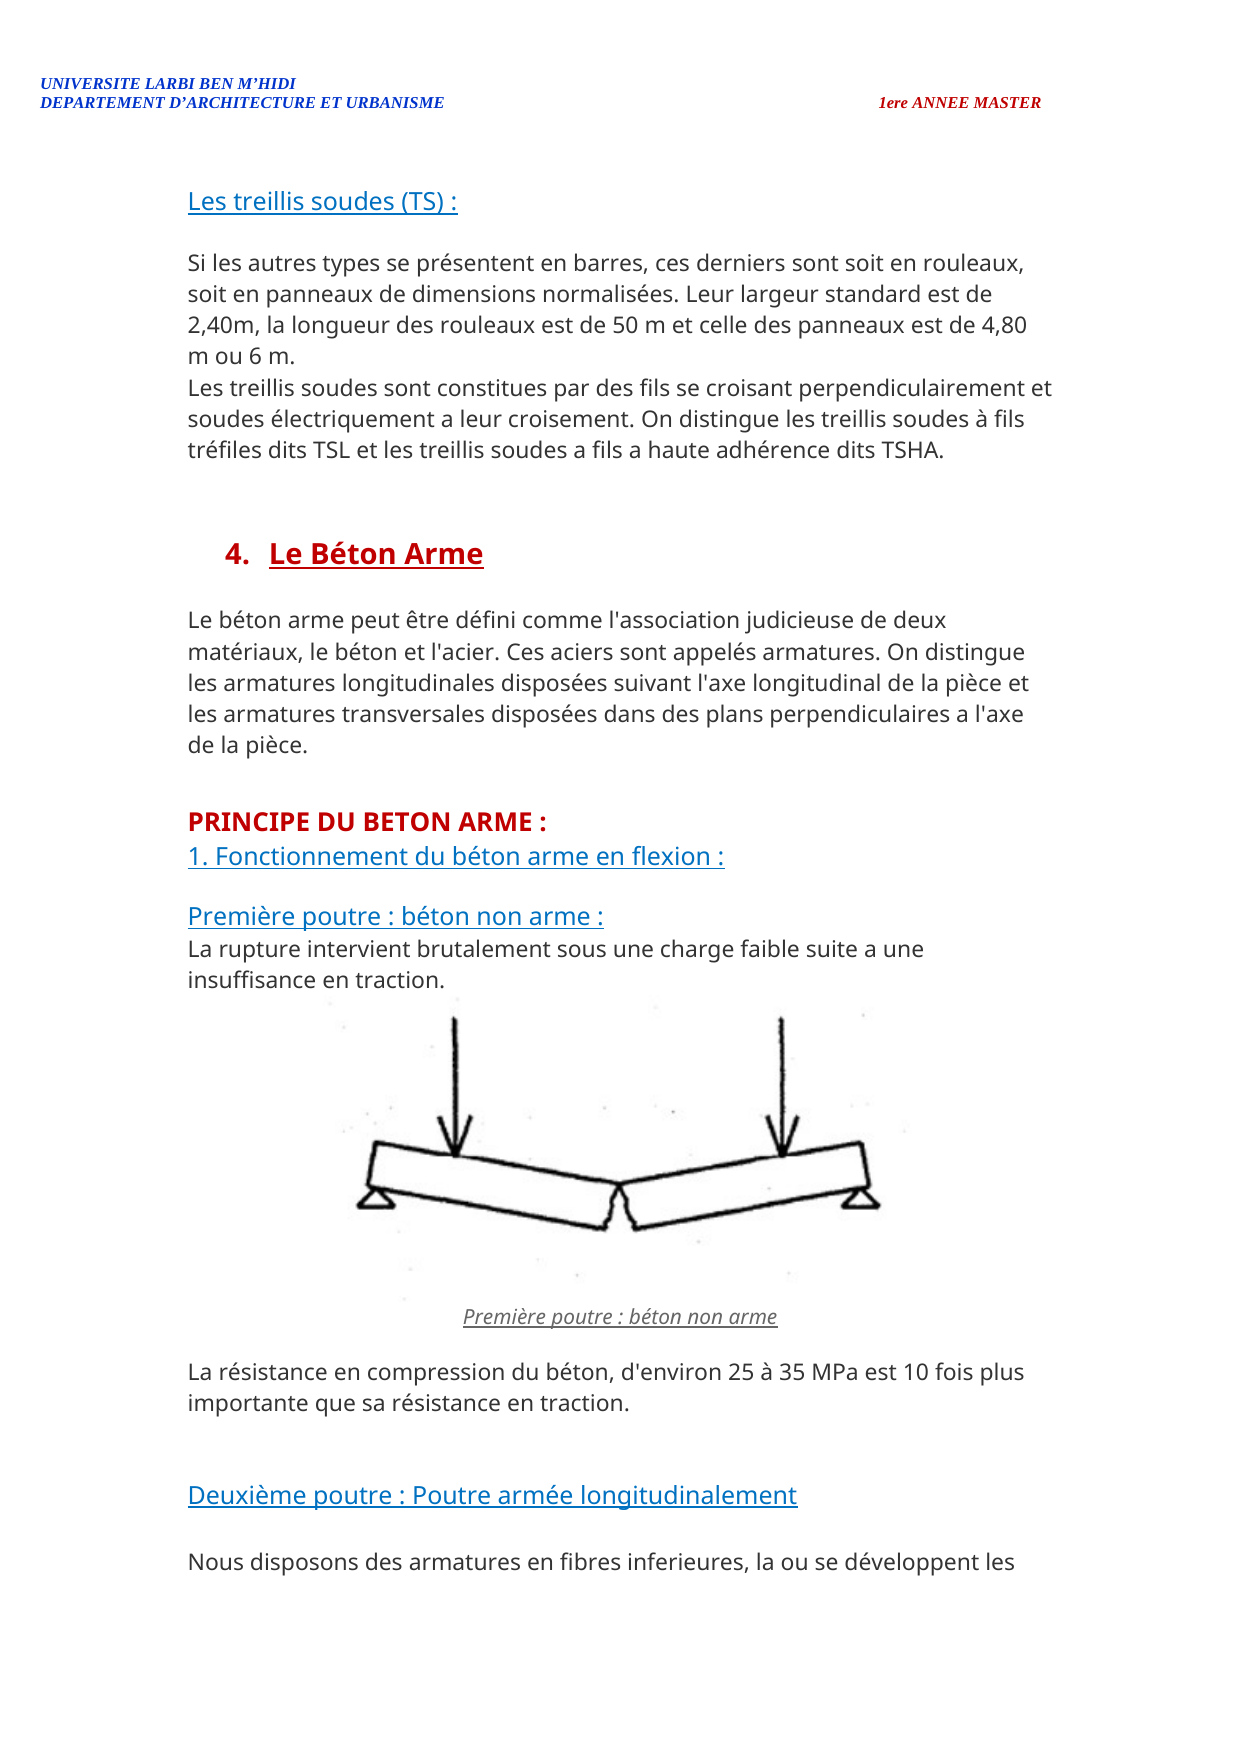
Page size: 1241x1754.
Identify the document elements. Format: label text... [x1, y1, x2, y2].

list Le Béton Arme [225, 533, 1053, 573]
text PRINCIPE DU BETON ARME : [187, 803, 1053, 839]
text 1. Fonctionnement du béton arme en flexion : [187, 839, 1053, 873]
text La résistance en compression du béton, d'environ 25 à 35 MPa est 10 fois plus [187, 1355, 1053, 1387]
text La rupture intervient brutalement sous une charge faible suite a une insuffisance en traction. [187, 933, 1053, 995]
text Deuxième poutre : Poutre armée longitudinalement [187, 1477, 1053, 1512]
text tréfiles dits TSL et les treillis soudes a fils a haute adhérence dits TSHA. [187, 434, 1053, 465]
text Le béton arme peut être défini comme l'association judicieuse de deux matériaux, le béton et l'acier. Ces aciers sont appelés armatures. On distingue les armatures longitudinales disposées suivant l'axe longitudinal de la pièce et les armatures transversales disposées dans des plans perpendiculaires a l'axe de la pièce. [187, 604, 1053, 761]
text Nous disposons des armatures en fibres inferieures, la ou se développent les [187, 1546, 1053, 1577]
text importante que sa résistance en traction. [187, 1387, 1053, 1418]
text Les treillis soudes sont constitues par des fils se croisant perpendiculairement et soudes électriquement a leur croisement. On distingue les treillis soudes à fils [187, 372, 1053, 434]
text Si les autres types se présentent en barres, ces derniers sont soit en rouleaux, soit en panneaux de dimensions normalisées. Leur largeur standard est de 2,40m, la longueur des rouleaux est de 50 m et celle des panneaux est de 4,80 m ou 6 m. [187, 247, 1053, 372]
text Première poutre : béton non arme : [187, 899, 1053, 933]
text Première poutre : béton non arme [187, 1302, 1053, 1330]
text Les treillis soudes (TS) : [187, 184, 1053, 218]
